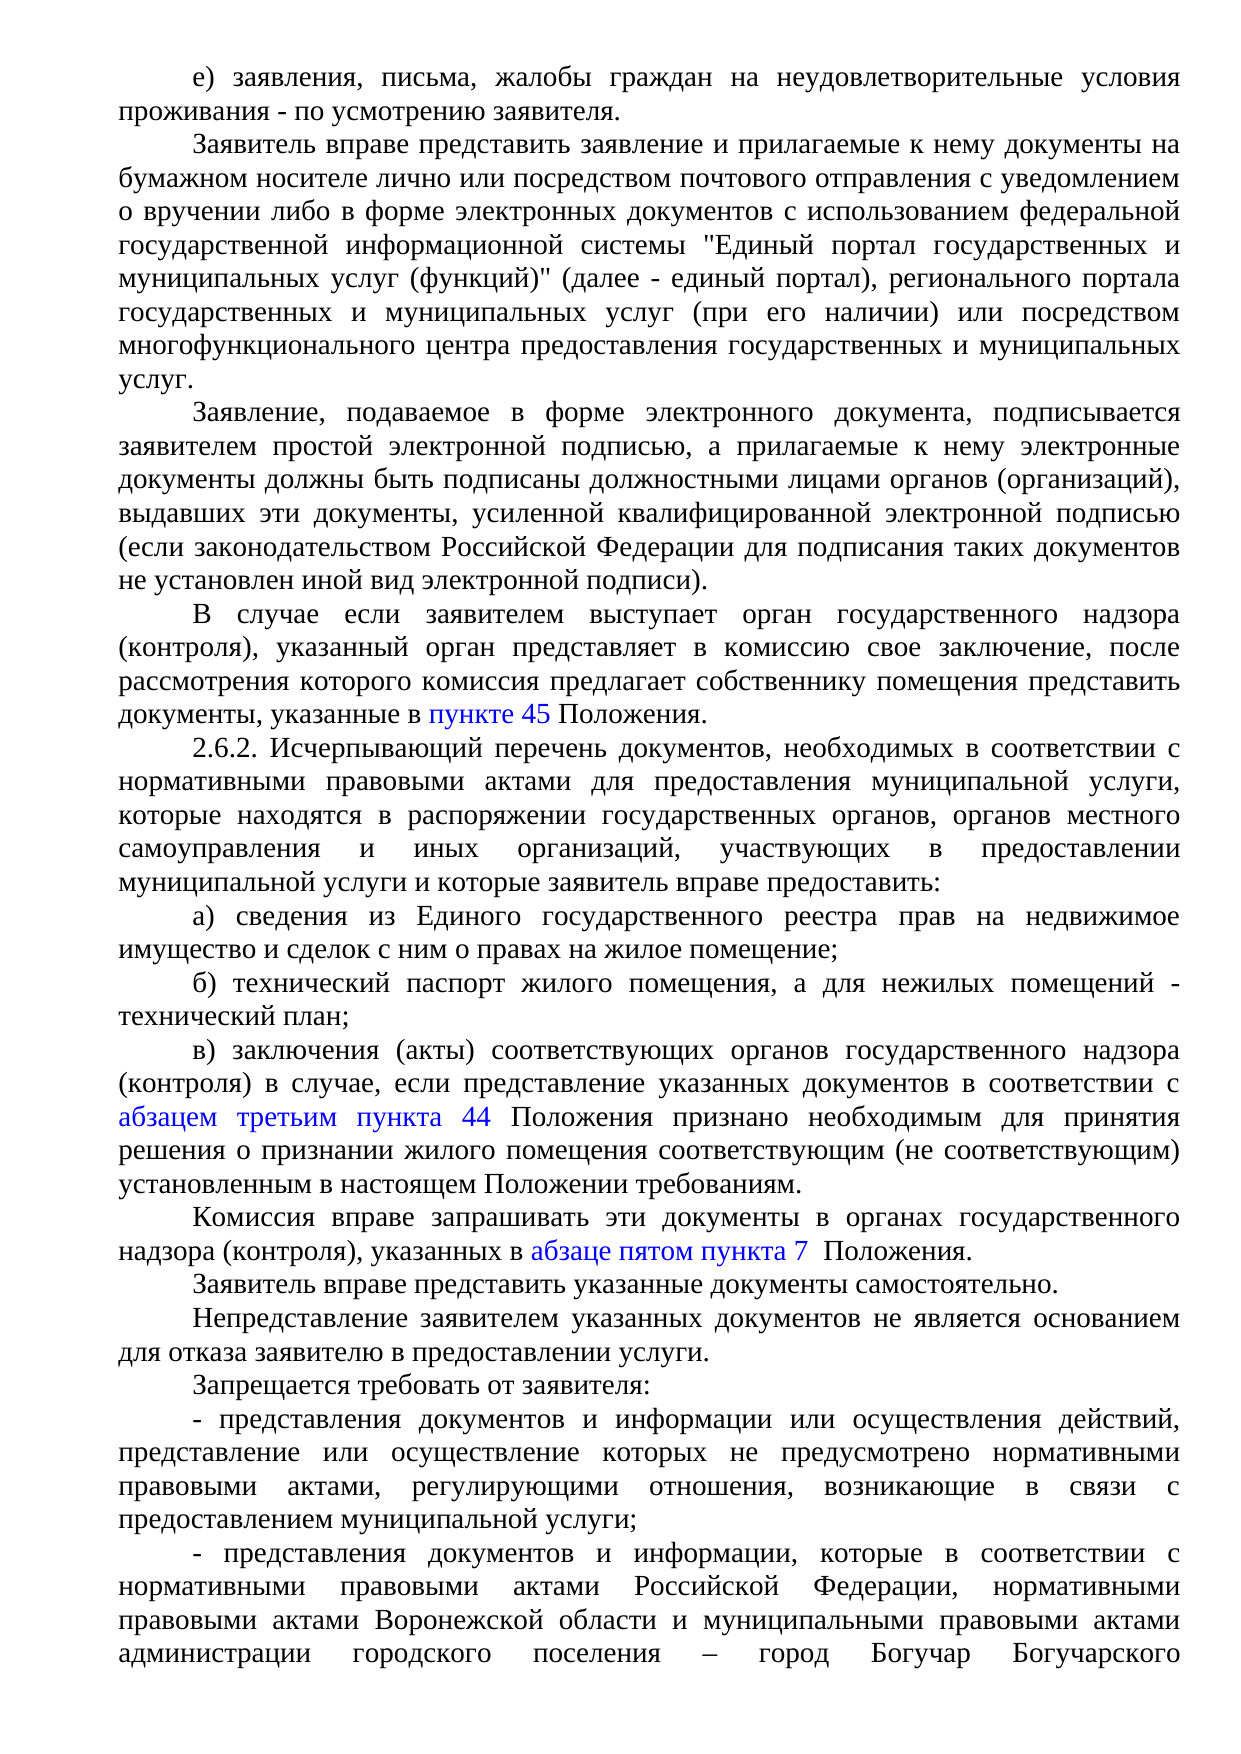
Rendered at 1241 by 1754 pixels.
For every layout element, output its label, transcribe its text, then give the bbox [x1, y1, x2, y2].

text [118, 1535, 1181, 1669]
text Заявление, подаваемое в форме электронного документа, подписывается заявителем простой электронной подписью, а прилагаемые к нему электронные документы должны быть подписаны должностными лицами органов (организаций), выдавших эти документы, усиленной квалифицированной электронной подписью (если законодательством Российской Федерации для подписания таких документов не установлен иной вид электронной подписи). [118, 394, 1181, 596]
text Заявитель вправе представить заявление и прилагаемые к нему документы на бумажном носителе лично или посредством почтового отправления с уведомлением о вручении либо в форме электронных документов с использованием федеральной государственной информационной системы "Единый портал государственных и муниципальных услуг (функций)" (далее - единый портал), регионального портала государственных и муниципальных услуг (при его наличии) или посредством многофункционального центра предоставления государственных и муниципальных услуг. [118, 126, 1181, 394]
text Комиссия вправе запрашивать эти документы в органах государственного надзора (контроля), указанных в абзаце пятом пункта 7 Положения. [118, 1199, 1181, 1267]
text Непредставление заявителем указанных документов не является основанием для отказа заявителю в предоставлении услуги. [118, 1300, 1181, 1367]
text В случае если заявителем выступает орган государственного надзора (контроля), указанный орган представляет в комиссию свое заключение, после рассмотрения которого комиссия предлагает собственнику помещения представить документы, указанные в пункте 45 Положения. [118, 596, 1181, 730]
text а) сведения из Единого государственного реестра прав на недвижимое имущество и сделок с ним о правах на жилое помещение; [118, 898, 1181, 965]
text е) заявления, письма, жалобы граждан на неудовлетворительные условия проживания - по усмотрению заявителя. [118, 59, 1181, 126]
text Запрещается требовать от заявителя: [118, 1367, 1181, 1401]
text - представления документов и информации или осуществления действий, представление или осуществление которых не предусмотрено нормативными правовыми актами, регулирующими отношения, возникающие в связи с предоставлением муниципальной услуги; [118, 1401, 1181, 1535]
text Заявитель вправе представить указанные документы самостоятельно. [118, 1267, 1181, 1300]
text 2.6.2. Исчерпывающий перечень документов, необходимых в соответствии с нормативными правовыми актами для предоставления муниципальной услуги, которые находятся в распоряжении государственных органов, органов местного самоуправления и иных организаций, участвующих в предоставлении муниципальной услуги и которые заявитель вправе предоставить: [118, 730, 1181, 898]
text б) технический паспорт жилого помещения, а для нежилых помещений - технический план; [118, 965, 1181, 1032]
text в) заключения (акты) соответствующих органов государственного надзора (контроля) в случае, если представление указанных документов в соответствии с абзацем третьим пункта 44 Положения признано необходимым для принятия решения о признании жилого помещения соответствующим (не соответствующим) установленным в настоящем Положении требованиям. [118, 1032, 1181, 1199]
